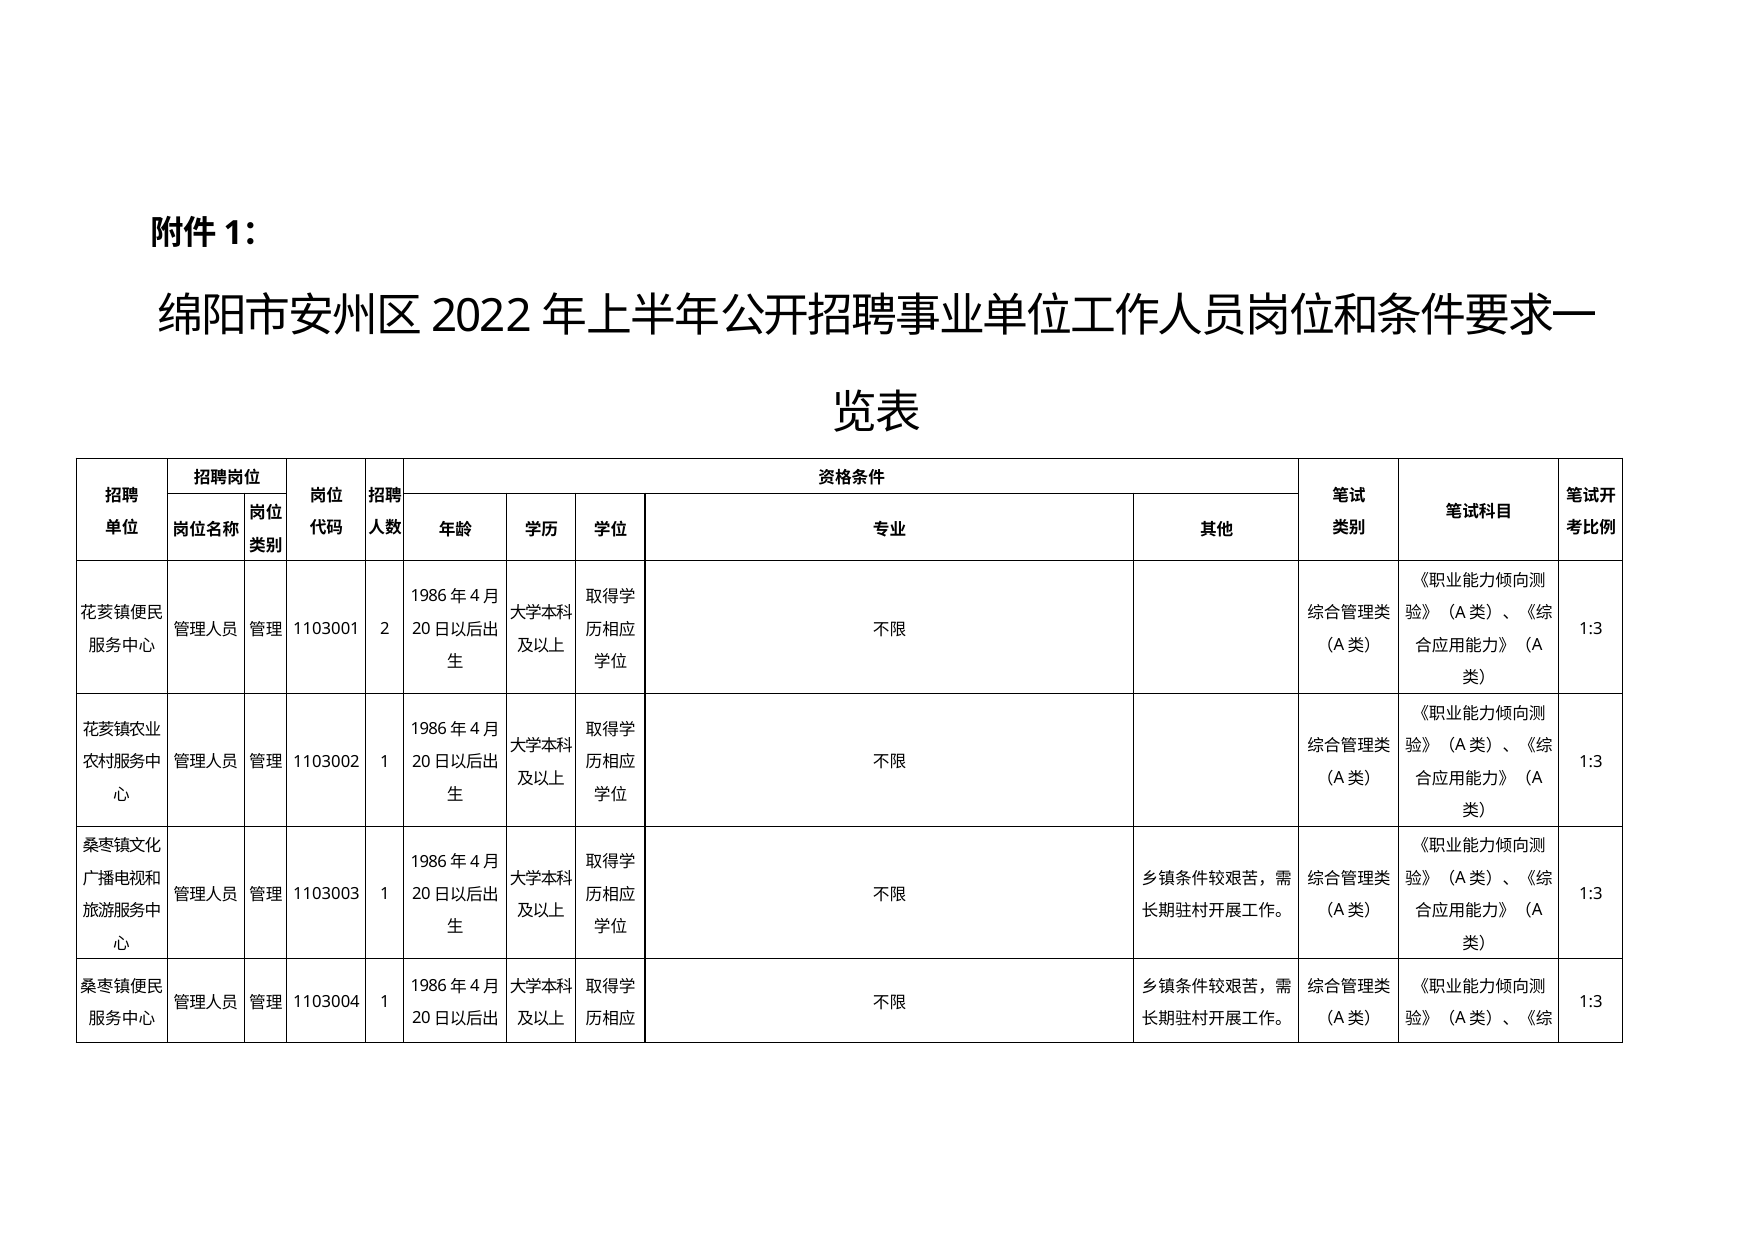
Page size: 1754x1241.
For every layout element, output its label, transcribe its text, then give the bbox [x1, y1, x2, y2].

table_cell 学历 [507, 494, 575, 560]
table_cell 管理 [245, 694, 286, 826]
table_cell 1986年4月20日以后出生 [404, 959, 506, 1042]
table_cell 岗位名称 [168, 494, 244, 560]
table_cell 取得学历相应学位 [576, 561, 644, 693]
table_header 招聘岗位 [168, 459, 286, 493]
table_cell 大学本科及以上 [507, 959, 575, 1042]
table_cell 学位 [576, 494, 644, 560]
table_cell 1 [366, 694, 403, 826]
table_cell 1103004 [287, 959, 365, 1042]
table_cell 不限 [646, 561, 1133, 693]
table_cell [1134, 694, 1298, 826]
table_cell 桑枣镇文化广播电视和旅游服务中心 [77, 827, 167, 958]
table_cell 大学本科及以上 [507, 694, 575, 826]
table_cell 1986年4月20日以后出生 [404, 694, 506, 826]
table_cell 专业 [646, 494, 1133, 560]
table_header 岗位 代码 [287, 459, 365, 560]
table_cell 2 [366, 561, 403, 693]
table_cell 1986年4月20日以后出生 [404, 561, 506, 693]
table_cell 1103002 [287, 694, 365, 826]
table_cell 《职业能力倾向测验》（A类）、《综合应用能力》（A类） [1399, 561, 1558, 693]
table_header 招聘人数 [366, 459, 403, 560]
table_cell 1103001 [287, 561, 365, 693]
table_cell 花荄镇便民服务中心 [77, 561, 167, 693]
table_cell 1103003 [287, 827, 365, 958]
table_cell 不限 [646, 959, 1133, 1042]
table_cell 乡镇条件较艰苦，需长期驻村开展工作。 [1134, 959, 1298, 1042]
table_cell 1:3 [1559, 827, 1622, 958]
table_cell 其他 [1134, 494, 1298, 560]
table_cell 《职业能力倾向测验》（A类）、《综合应用能力》（A类） [1399, 694, 1558, 826]
table_cell 1:3 [1559, 694, 1622, 826]
table_cell 管理 [245, 561, 286, 693]
table_cell 管理人员 [168, 694, 244, 826]
table_cell 不限 [646, 694, 1133, 826]
table_cell 1 [366, 959, 403, 1042]
table_cell 管理人员 [168, 827, 244, 958]
table_cell 取得学历相应学位 [576, 959, 644, 1042]
table_cell 岗位类别 [245, 494, 286, 560]
table_cell 1986年4月20日以后出生 [404, 827, 506, 958]
table_cell [1134, 561, 1298, 693]
table_cell 管理 [245, 827, 286, 958]
table_cell 花荄镇农业农村服务中心 [77, 694, 167, 826]
table_cell 综合管理类（A类） [1299, 561, 1398, 693]
table_cell 乡镇条件较艰苦，需长期驻村开展工作。 [1134, 827, 1298, 958]
table_cell 管理 [245, 959, 286, 1042]
table_cell 1 [366, 827, 403, 958]
table_cell 1:3 [1559, 959, 1622, 1042]
table_header 笔试科目 [1399, 459, 1558, 560]
table_header 资格条件 [404, 459, 1298, 493]
table_header 招聘 单位 [77, 459, 167, 560]
table_cell 综合管理类（A类） [1299, 827, 1398, 958]
table_cell 取得学历相应学位 [576, 694, 644, 826]
table_cell 管理人员 [168, 959, 244, 1042]
table_cell 桑枣镇便民服务中心 [77, 959, 167, 1042]
table_cell 取得学历相应学位 [576, 827, 644, 958]
table_cell 大学本科及以上 [507, 561, 575, 693]
table_cell 综合管理类（A类） [1299, 959, 1398, 1042]
table_cell 年龄 [404, 494, 506, 560]
table_cell 《职业能力倾向测验》（A类）、《综合应用能力》（A类） [1399, 827, 1558, 958]
table_cell 不限 [646, 827, 1133, 958]
table_header 笔试 类别 [1299, 459, 1398, 560]
table_cell 管理人员 [168, 561, 244, 693]
table_header 笔试开考比例 [1559, 459, 1622, 560]
table_cell 综合管理类（A类） [1299, 694, 1398, 826]
table_cell 大学本科及以上 [507, 827, 575, 958]
table_cell 1:3 [1559, 561, 1622, 693]
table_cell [1399, 959, 1558, 1042]
text 绵阳市安州区2022年上半年公开招聘事业单位工作人员岗位和条件要求一览表 [150, 263, 1604, 458]
text 附件1： [150, 198, 1604, 263]
